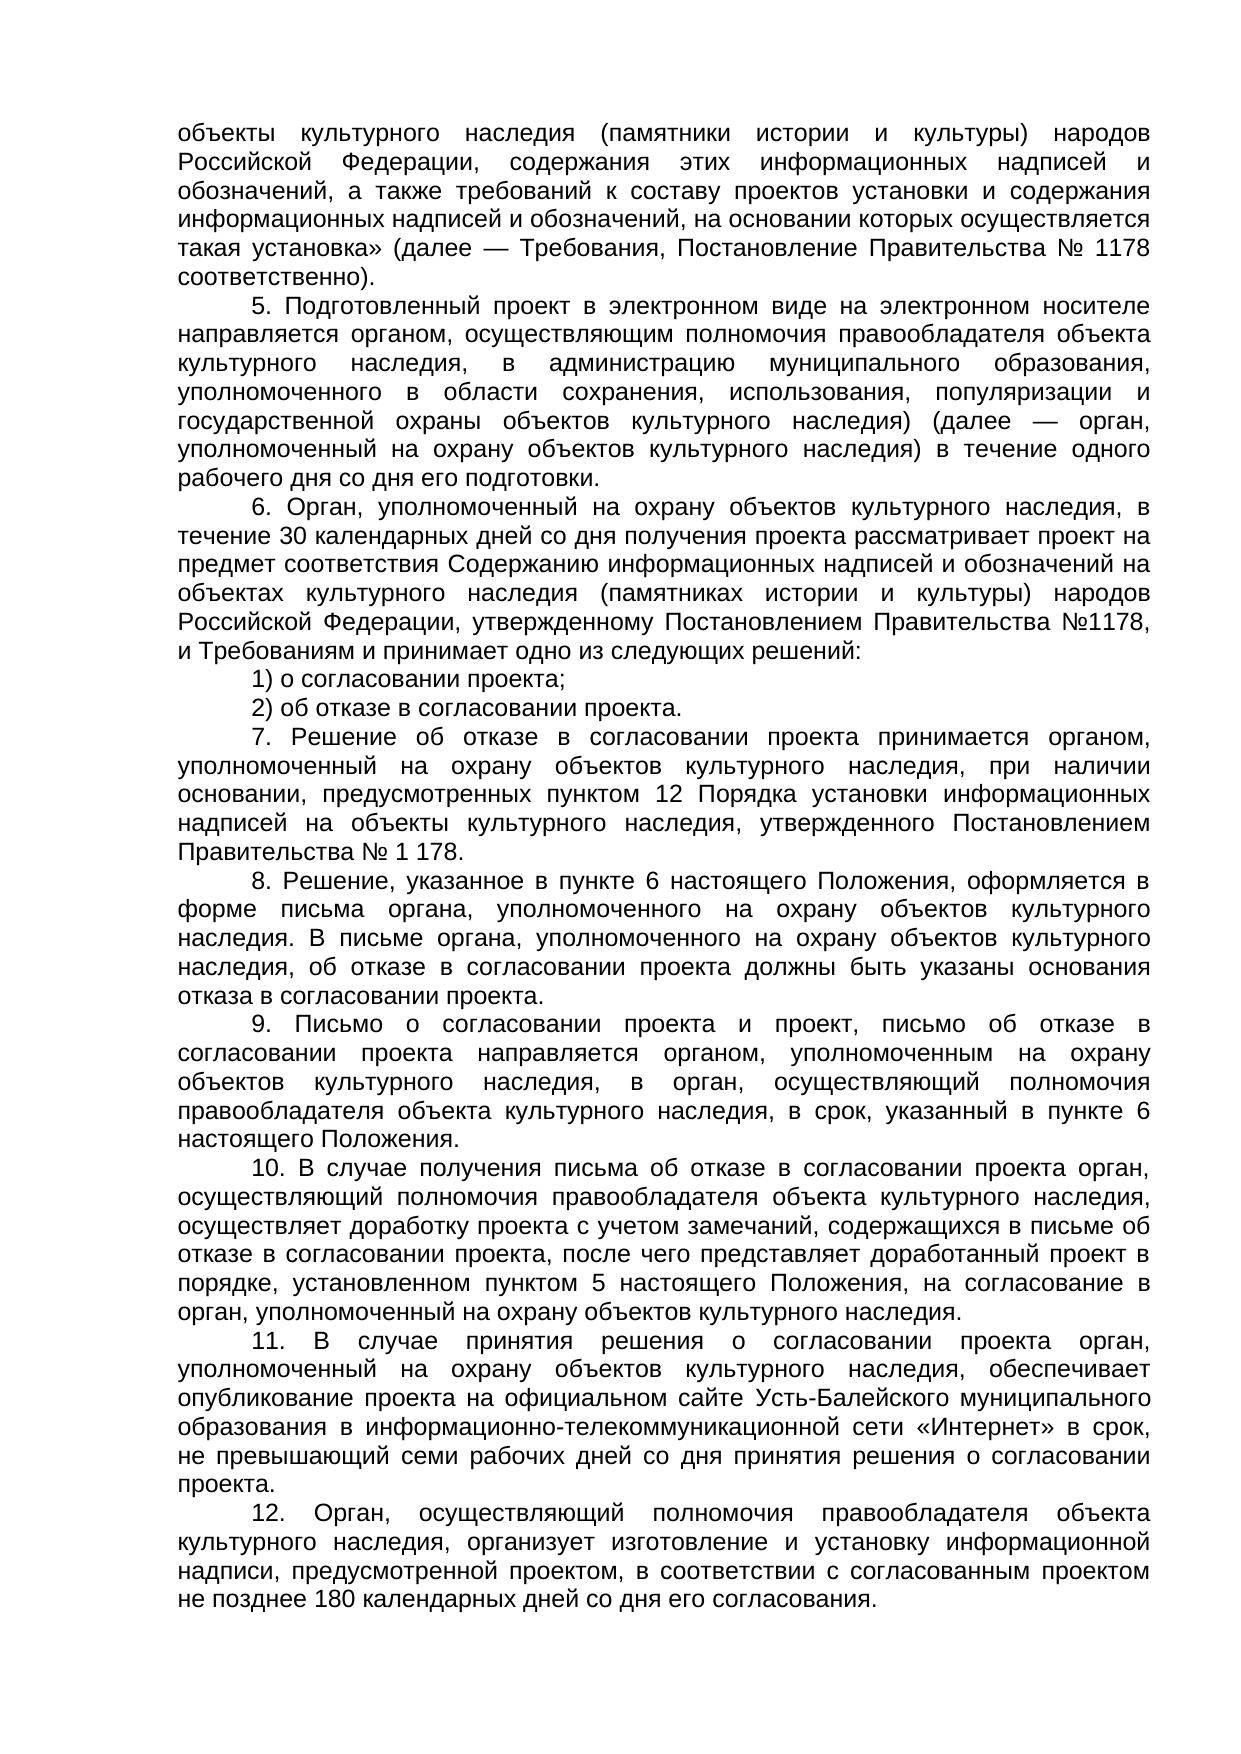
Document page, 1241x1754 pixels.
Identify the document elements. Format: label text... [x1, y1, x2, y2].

text 2) об отказе в согласовании проекта. [177, 693, 1152, 722]
text 8. Решение, указанное в пункте 6 настоящего Положения, оформляется в форме письма органа, уполномоченного на охрану объектов культурного наследия. В письме органа, уполномоченного на охрану объектов культурного наследия, об отказе в согласовании проекта должны быть указаны основания отказа в согласовании проекта. [177, 866, 1152, 1009]
text 7. Решение об отказе в согласовании проекта принимается органом, уполномоченный на охрану объектов культурного наследия, при наличии основании, предусмотренных пунктом 12 Порядка установки информационных надписей на объекты культурного наследия, утвержденного Постановлением Правительства № 1 178. [177, 722, 1152, 866]
text 10. В случае получения письма об отказе в согласовании проекта орган, осуществляющий полномочия правообладателя объекта культурного наследия, осуществляет доработку проекта с учетом замечаний, содержащихся в письме об отказе в согласовании проекта, после чего представляет доработанный проект в порядке, установленном пунктом 5 настоящего Положения, на согласование в орган, уполномоченный на охрану объектов культурного наследия. [177, 1153, 1152, 1326]
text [177, 118, 1152, 291]
text 11. В случае принятия решения о согласовании проекта орган, уполномоченный на охрану объектов культурного наследия, обеспечивает опубликование проекта на официальном сайте Усть-Балейского муниципального образования в информационно-телекоммуникационной сети «Интернет» в срок, не превышающий семи рабочих дней со дня принятия решения о согласовании проекта. [177, 1326, 1152, 1498]
text 6. Орган, уполномоченный на охрану объектов культурного наследия, в течение 30 календарных дней со дня получения проекта рассматривает проект на предмет соответствия Содержанию информационных надписей и обозначений на объектах культурного наследия (памятниках истории и культуры) народов Российской Федерации, утвержденному Постановлением Правительства №1178, и Требованиям и принимает одно из следующих решений: [177, 492, 1152, 664]
text 9. Письмо о согласовании проекта и проект, письмо об отказе в согласовании проекта направляется органом, уполномоченным на охрану объектов культурного наследия, в орган, осуществляющий полномочия правообладателя объекта культурного наследия, в срок, указанный в пункте 6 настоящего Положения. [177, 1009, 1152, 1153]
text 1) о согласовании проекта; [177, 664, 1152, 693]
text 12. Орган, осуществляющий полномочия правообладателя объекта культурного наследия, организует изготовление и установку информационной надписи, предусмотренной проектом, в соответствии с согласованным проектом не позднее 180 календарных дней со дня его согласования. [177, 1498, 1152, 1613]
text 5. Подготовленный проект в электронном виде на электронном носителе направляется органом, осуществляющим полномочия правообладателя объекта культурного наследия, в администрацию муниципального образования, уполномоченного в области сохранения, использования, популяризации и государственной охраны объектов культурного наследия) (далее — орган, уполномоченный на охрану объектов культурного наследия) в течение одного рабочего дня со дня его подготовки. [177, 291, 1152, 492]
